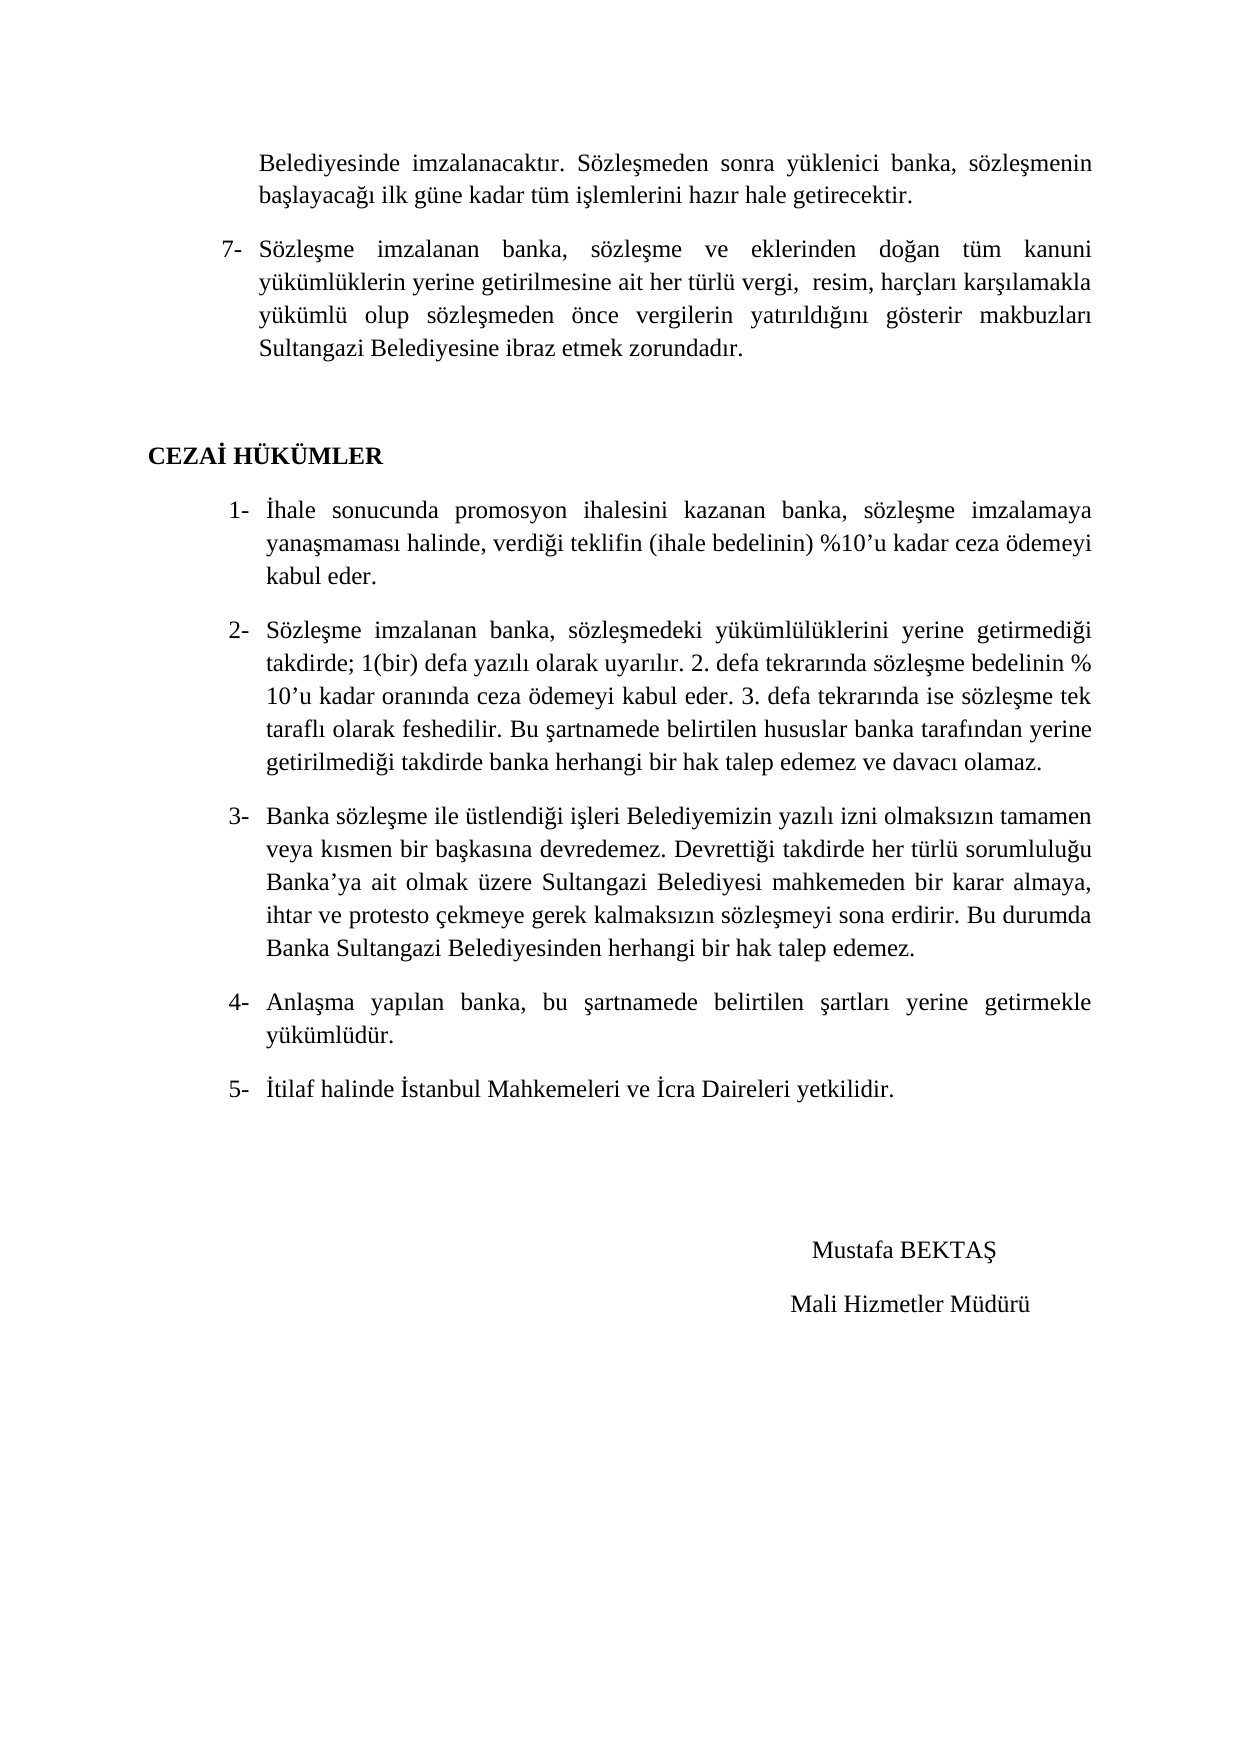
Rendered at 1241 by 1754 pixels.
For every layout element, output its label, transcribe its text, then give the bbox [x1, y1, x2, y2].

text Mustafa BEKTAŞ [148, 1235, 1093, 1264]
list Banka sözleşme ile üstlendiği işleri Belediyemizin yazılı izni olmaksızın tamamen veya kısmen bir başkasına devredemez. Devrettiği takdirde her türlü sorumluluğu Banka’ya ait olmak üzere Sultangazi Belediyesi mahkemeden bir karar almaya, ihtar ve protesto çekmeye gerek kalmaksızın sözleşmeyi sona erdirir. Bu durumda Banka Sultangazi Belediyesinden herhangi bir hak talep edemez. [228, 801, 1093, 962]
text CEZAİ HÜKÜMLER [148, 441, 1093, 470]
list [221, 148, 1093, 209]
list İtilaf halinde İstanbul Mahkemeleri ve İcra Daireleri yetkilidir. [228, 1074, 1093, 1102]
list Sözleşme imzalanan banka, sözleşme ve eklerinden doğan tüm kanuni yükümlüklerin yerine getirilmesine ait her türlü vergi, resim, harçları karşılamakla yükümlü olup sözleşmeden önce vergilerin yatırıldığını gösterir makbuzları Sultangazi Belediyesine ibraz etmek zorundadır. [221, 234, 1093, 362]
list Anlaşma yapılan banka, bu şartnamede belirtilen şartları yerine getirmekle yükümlüdür. [228, 987, 1093, 1049]
list Sözleşme imzalanan banka, sözleşmedeki yükümlülüklerini yerine getirmediği takdirde; 1(bir) defa yazılı olarak uyarılır. 2. defa tekrarında sözleşme bedelinin % 10’u kadar oranında ceza ödemeyi kabul eder. 3. defa tekrarında ise sözleşme tek taraflı olarak feshedilir. Bu şartnamede belirtilen hususlar banka tarafından yerine getirilmediği takdirde banka herhangi bir hak talep edemez ve davacı olamaz. [228, 615, 1093, 776]
text Mali Hizmetler Müdürü [148, 1289, 1093, 1318]
list İhale sonucunda promosyon ihalesini kazanan banka, sözleşme imzalamaya yanaşmaması halinde, verdiği teklifin (ihale bedelinin) %10’u kadar ceza ödemeyi kabul eder. [228, 495, 1093, 590]
